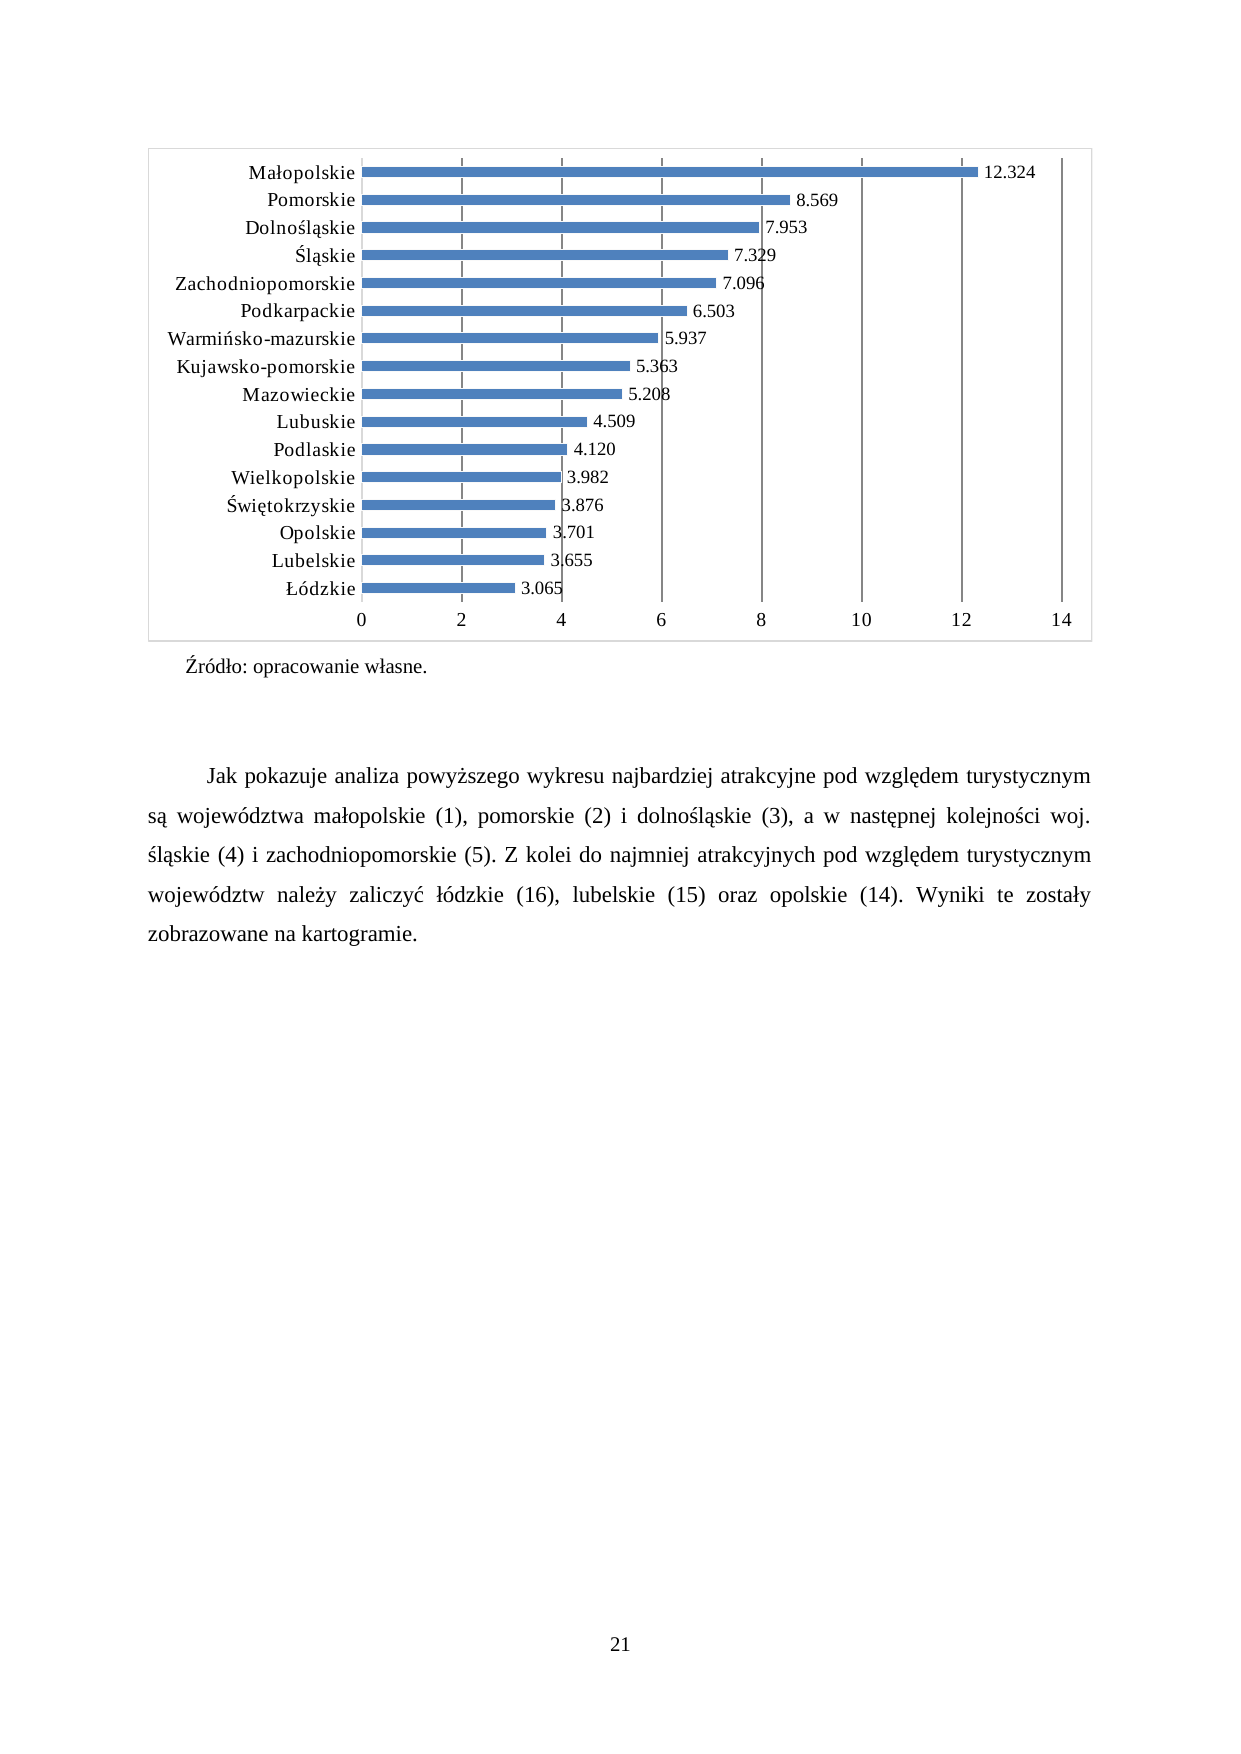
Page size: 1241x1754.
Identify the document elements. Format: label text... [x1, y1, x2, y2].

text Jak pokazuje analiza powyższego wykresu najbardziej atrakcyjne pod względem turystycznym są województwa małopolskie (1), pomorskie (2) i dolnośląskie (3), a w następnej kolejności woj. śląskie (4) i zachodniopomorskie (5). Z kolei do najmniej atrakcyjnych pod względem turystycznym województw należy zaliczyć łódzkie (16), lubelskie (15) oraz opolskie (14). Wyniki te zostały zobrazowane na kartogramie. [148, 762, 1093, 946]
text Źródło: opracowanie własne. [148, 654, 1093, 678]
